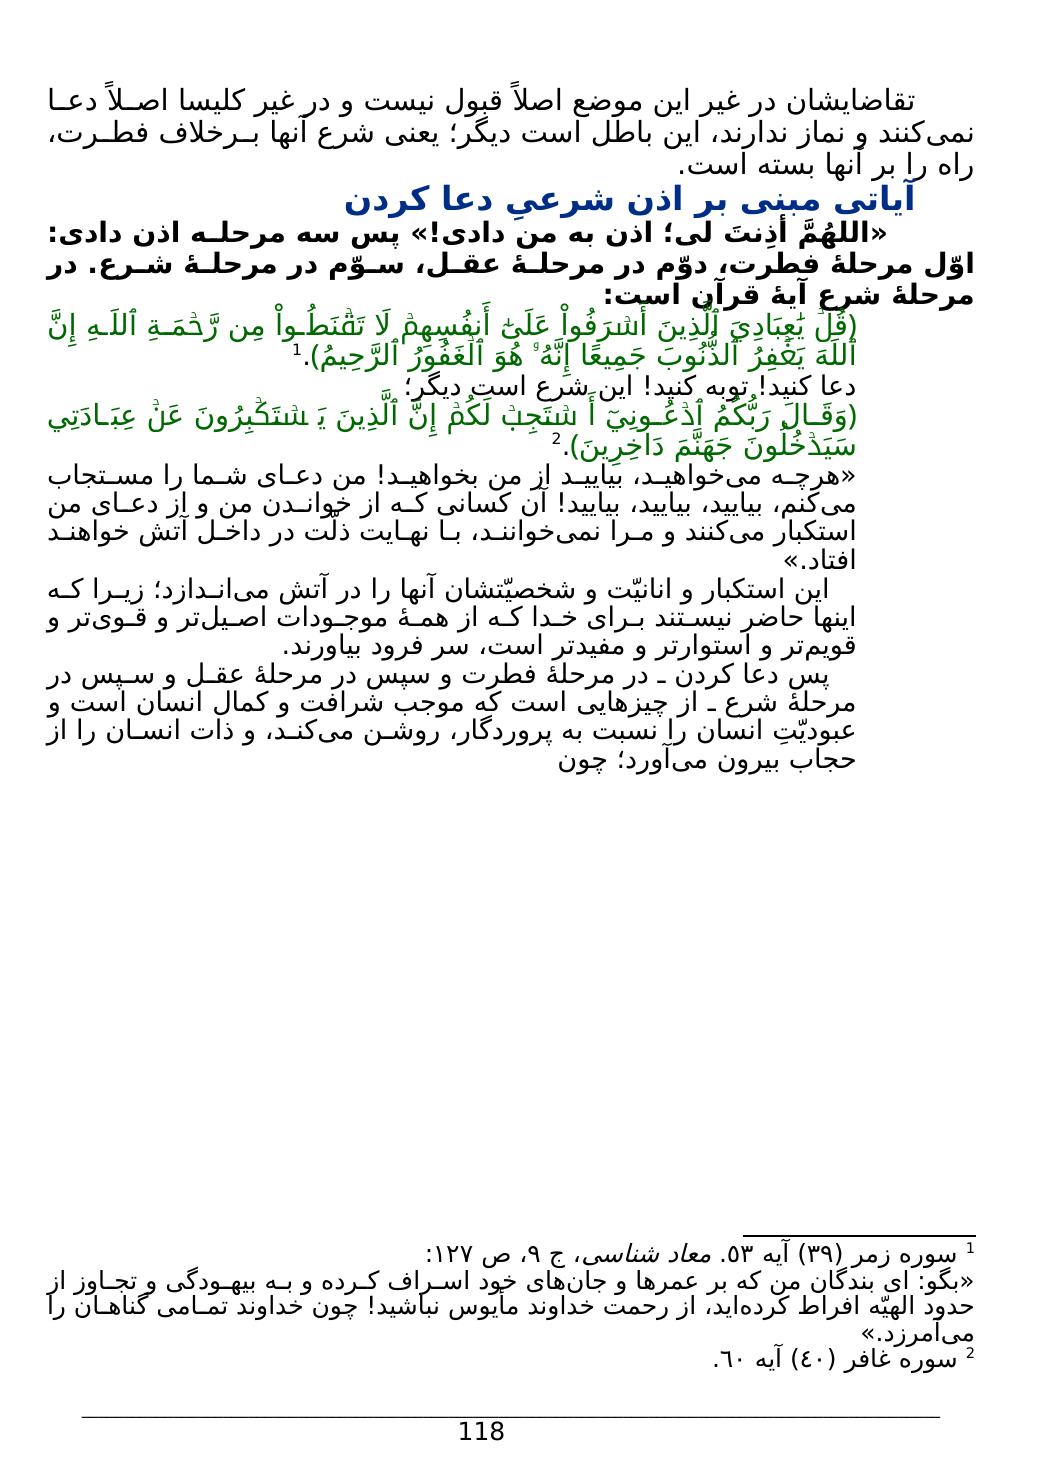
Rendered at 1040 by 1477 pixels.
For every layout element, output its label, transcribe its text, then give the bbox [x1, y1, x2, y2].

text ﴿وَقَالَ رَبُّكُمُ ٱدۡعُونِيٓ أَسۡتَجِبۡ لَكُمۡ إِنَّ ٱلَّذِينَ يَسۡتَكۡبِرُونَ عَنۡ عِبَادَتِي سَيَدۡخُلُونَ جَهَنَّمَ دَاخِرِينَ﴾. [47, 401, 857, 462]
text این استکبار و انانیّت و شخصیّتشان آنها را در آتش می‌اندازد؛ زیرا که اینها حاضر نیستند برای خدا که از همۀ موجودات اصیل‌تر و قوی‌تر و قویم‌‌تر و استوار‌تر و مفید‌تر است، سر فرود بیاورند. [47, 576, 857, 661]
text دعا کنید! توبه کنید! این شرع است دیگر؛ [47, 372, 857, 401]
text تقاضایشان در غیر این موضع اصلاً قبول نیست و در غیر کلیسا اصلاً دعا نمی‌کنند و نماز ندارند، این باطل است دیگر؛ یعنی شرع آنها برخلاف فطرت، راه را بر آنها بسته است. [47, 84, 975, 181]
text پس دعا کردن ـ در مرحلۀ فطرت و سپس در مرحلۀ عقل و سپس در مرحلۀ شرع ـ از چیزهایی است که موجب شرافت و کمال انسان است و عبودیّتِ انسان را نسبت به پروردگار، روشن می‌کند، و ذات انسان را از حجاب بیرون می‌آورد؛ چون [47, 661, 857, 774]
text «هرچه می‌خواهید، بیایید از من بخواهید! من دعای شما را مستجاب می‌کنم، بیایید، بیایید، بیایید! آن کسانی که از خواندن من و از دعای من استکبار می‌کنند و مرا نمی‌خوانند، با نهایت ذلّت در داخل آتش خواهند افتاد.» [47, 462, 857, 576]
text «اللهُمَّ أذِنتَ لی؛ اذن به من دادی!» پس سه مرحله اذن دادی: اوّل مرحلۀ فطرت، دوّم در مرحلۀ عقل، سوّم در مرحلۀ شرع. در مرحلۀ شرع آیۀ قرآن است: [47, 218, 975, 311]
text ﴿قُلۡ يَٰعِبَادِيَ ٱلَّذِينَ أَسۡرَفُواْ عَلَىٰٓ أَنفُسِهِمۡ لَا تَقۡنَطُواْ مِن رَّحۡمَةِ ٱللَهِ إِنَّ ٱللَهَ يَغۡفِرُ ٱلذُّنُوبَ جَمِيعًا إِنَّهُۥ هُوَ ٱلۡغَفُورُ ٱلرَّحِيمُ﴾. [47, 311, 857, 372]
subtitle آیاتی مبنی بر اذن شرعیِ دعا کردن [106, 181, 916, 218]
